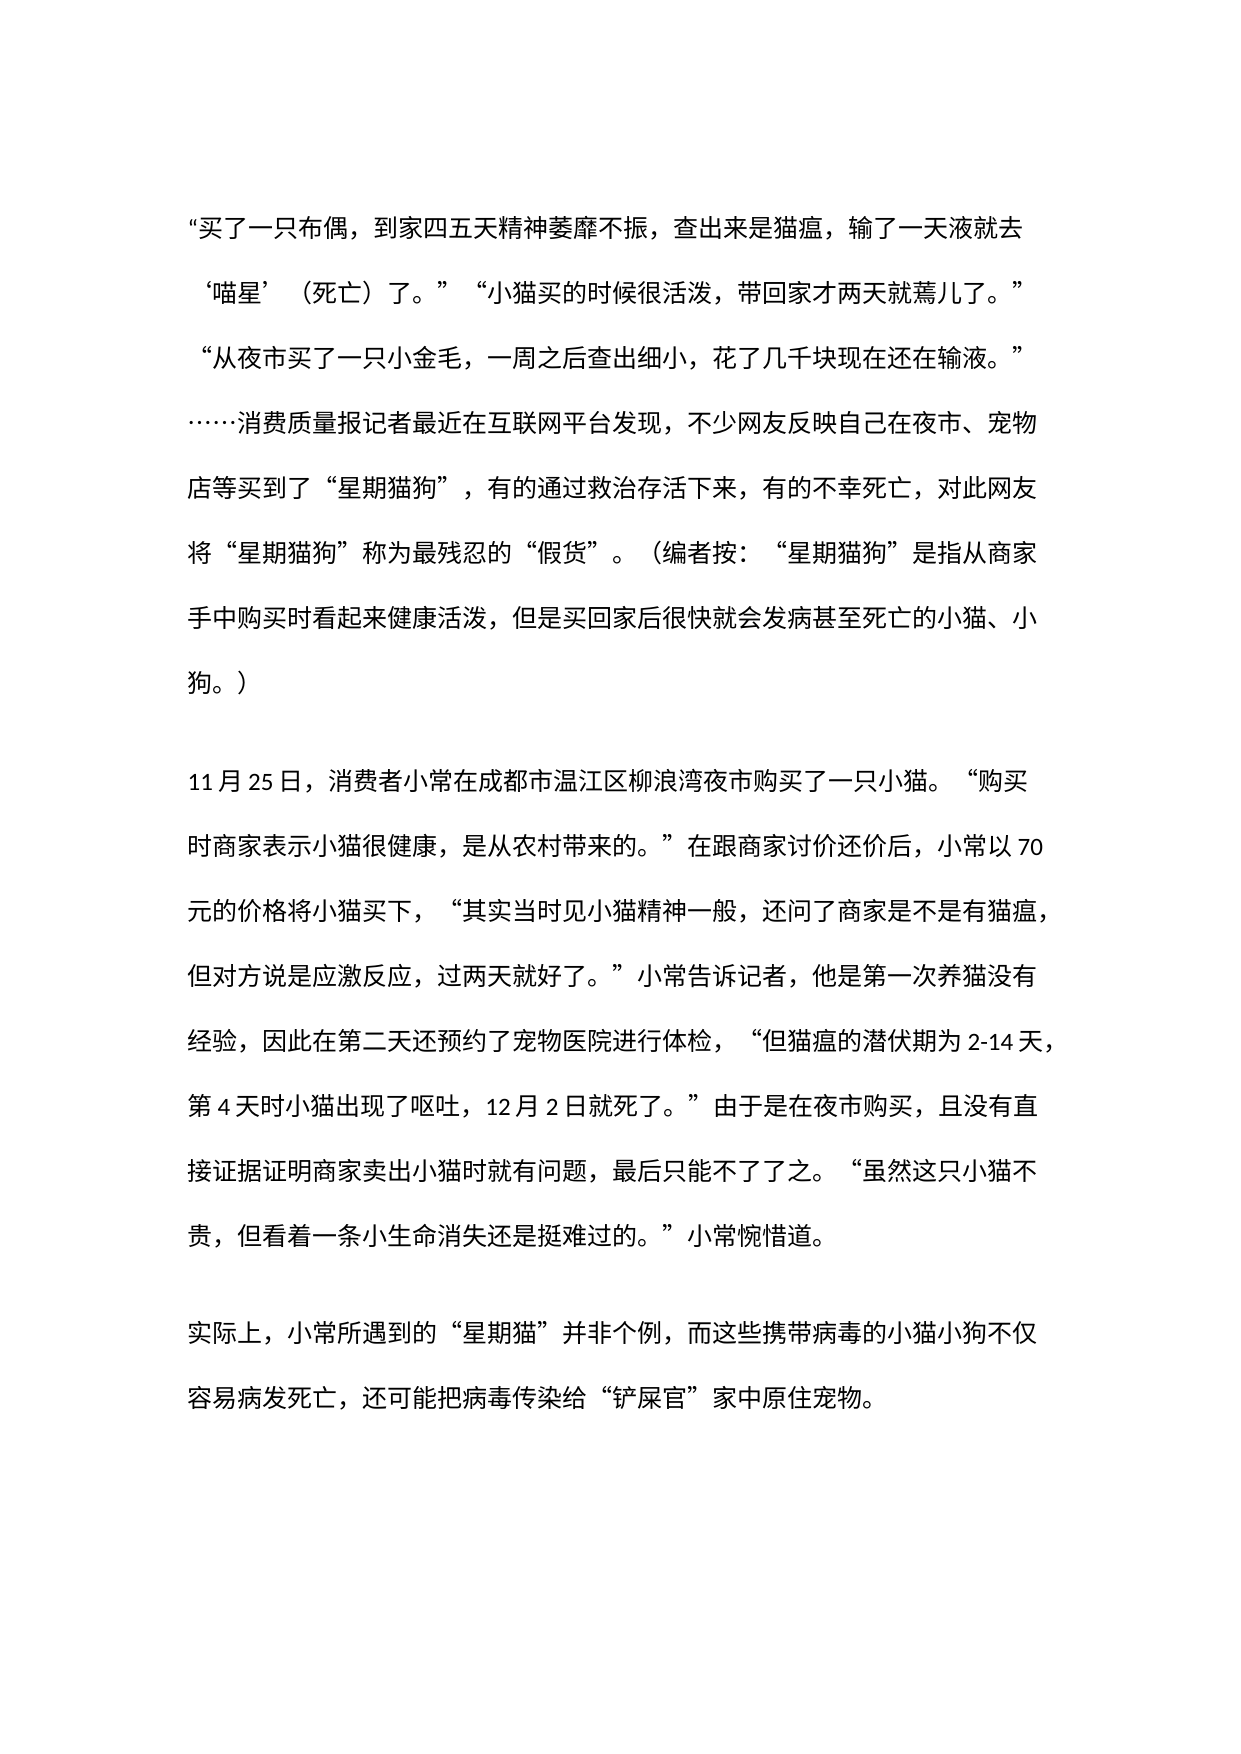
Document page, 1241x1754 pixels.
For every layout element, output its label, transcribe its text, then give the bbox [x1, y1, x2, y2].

text 11月25日，消费者小常在成都市温江区柳浪湾夜市购买了一只小猫。“购买时商家表示小猫很健康，是从农村带来的。”在跟商家讨价还价后，小常以70元的价格将小猫买下，“其实当时见小猫精神一般，还问了商家是不是有猫瘟，但对方说是应激反应，过两天就好了。”小常告诉记者，他是第一次养猫没有经验，因此在第二天还预约了宠物医院进行体检，“但猫瘟的潜伏期为2-14天，第4天时小猫出现了呕吐，12月2日就死了。”由于是在夜市购买，且没有直接证据证明商家卖出小猫时就有问题，最后只能不了了之。“虽然这只小猫不贵，但看着一条小生命消失还是挺难过的。”小常惋惜道。 [187, 747, 1053, 1267]
text “买了一只布偶，到家四五天精神萎靡不振，查出来是猫瘟，输了一天液就去‘喵星’（死亡）了。”“小猫买的时候很活泼，带回家才两天就蔫儿了。”“从夜市买了一只小金毛，一周之后查出细小，花了几千块现在还在输液。”……消费质量报记者最近在互联网平台发现，不少网友反映自己在夜市、宠物店等买到了“星期猫狗”，有的通过救治存活下来，有的不幸死亡，对此网友将“星期猫狗”称为最残忍的“假货”。（编者按：“星期猫狗”是指从商家手中购买时看起来健康活泼，但是买回家后很快就会发病甚至死亡的小猫、小狗。） [187, 194, 1053, 714]
text 实际上，小常所遇到的“星期猫”并非个例，而这些携带病毒的小猫小狗不仅容易病发死亡，还可能把病毒传染给“铲屎官”家中原住宠物。 [187, 1299, 1053, 1429]
